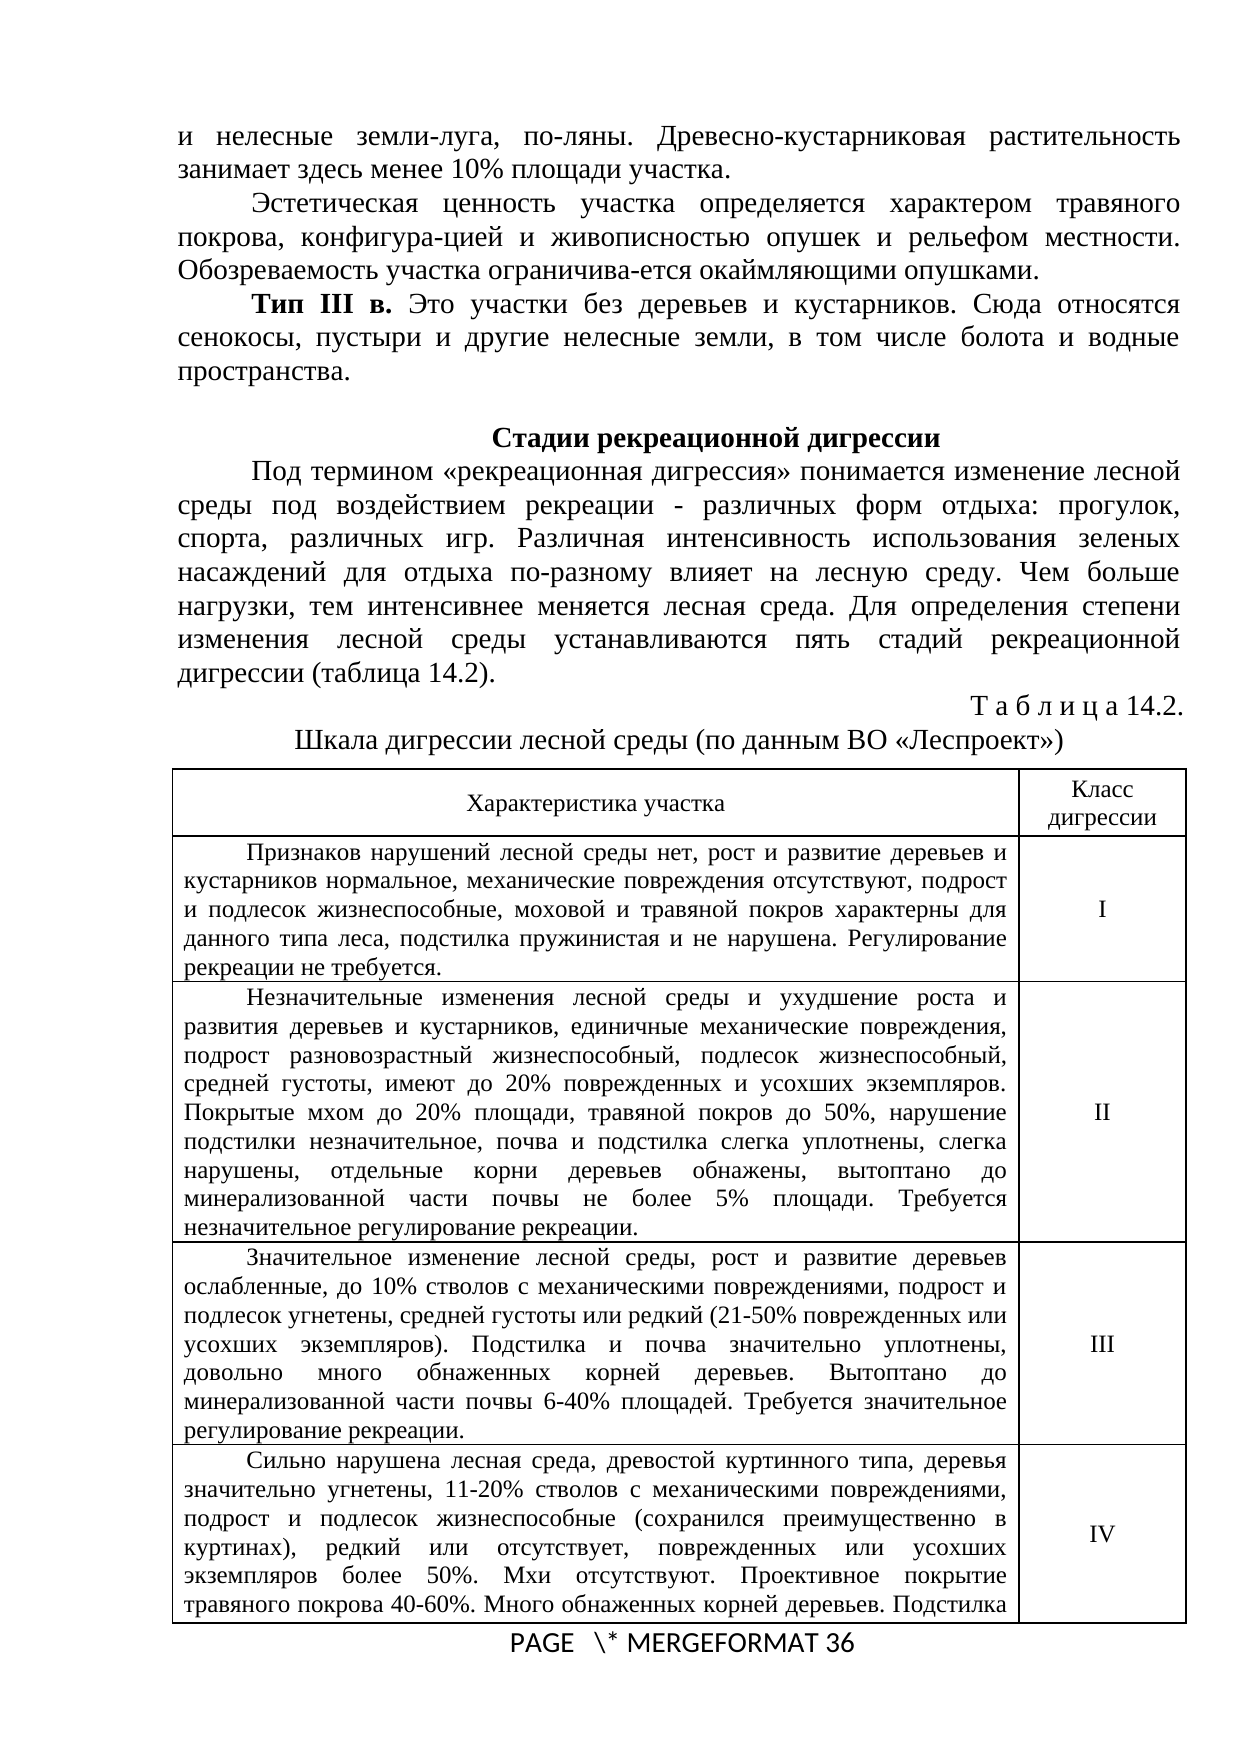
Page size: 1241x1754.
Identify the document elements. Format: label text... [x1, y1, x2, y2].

table_cell IV [1020, 1445, 1185, 1622]
table_cell Значительное изменение лесной среды, рост и развитие деревьев ослабленные, до 10% стволов с механическими повреждениями, подрост и подлесок угнетены, средней густоты или редкий (21-50% поврежденных или усохших экземпляров). Подстилка и почва значительно уплотнены, довольно много обнаженных корней деревьев. Вытоптано до минерализованной части почвы 6-40% площадей. Требуется значительное регулирование рекреации. [173, 1243, 1018, 1444]
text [177, 118, 1181, 185]
table_header Класс дигрессии [1020, 770, 1185, 835]
text Тип III в. Это участки без деревьев и кустарников. Сюда относятся сенокосы, пустыри и другие нелесные земли, в том числе болота и водные пространства. [177, 286, 1181, 386]
text Шкала дигрессии лесной среды (по данным ВО «Леспроект») [177, 722, 1181, 755]
text Эстетическая ценность участка определяется характером травяного покрова, конфигура-цией и живописностью опушек и рельефом местности. Обозреваемость участка ограничива-ется окаймляющими опушками. [177, 185, 1181, 286]
table_cell II [1020, 982, 1185, 1241]
table_cell I [1020, 837, 1185, 981]
table_header Характеристика участка [173, 770, 1018, 835]
table_cell Незначительные изменения лесной среды и ухудшение роста и развития деревьев и кустарников, единичные механические повреждения, подрост разновозрастный жизнеспособный, подлесок жизнеспособный, средней густоты, имеют до 20% поврежденных и усохших экземпляров. Покрытые мхом до 20% площади, травяной покров до 50%, нарушение подстилки незначительное, почва и подстилка слегка уплотнены, слегка нарушены, отдельные корни деревьев обнажены, вытоптано до минерализованной части почвы не более 5% площади. Требуется незначительное регулирование рекреации. [173, 982, 1018, 1241]
text Т а б л и ц а 14.2. [177, 688, 1184, 722]
table_cell III [1020, 1243, 1185, 1444]
text Под термином «рекреационная дигрессия» понимается изменение лесной среды под воздействием рекреации - различных форм отдыха: прогулок, спорта, различных игр. Различная интенсивность использования зеленых насаждений для отдыха по-разному влияет на лесную среду. Чем больше нагрузки, тем интенсивнее меняется лесная среда. Для определения степени изменения лесной среды устанавливаются пять стадий рекреационной дигрессии (таблица 14.2). [177, 453, 1181, 688]
table_cell Признаков нарушений лесной среды нет, рост и развитие деревьев и кустарников нормальное, механические повреждения отсутствуют, подрост и подлесок жизнеспособные, моховой и травяной покров характерны для данного типа леса, подстилка пружинистая и не нарушена. Регулирование рекреации не требуется. [173, 837, 1018, 981]
text Стадии рекреационной дигрессии [177, 420, 1181, 453]
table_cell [173, 1445, 1018, 1622]
